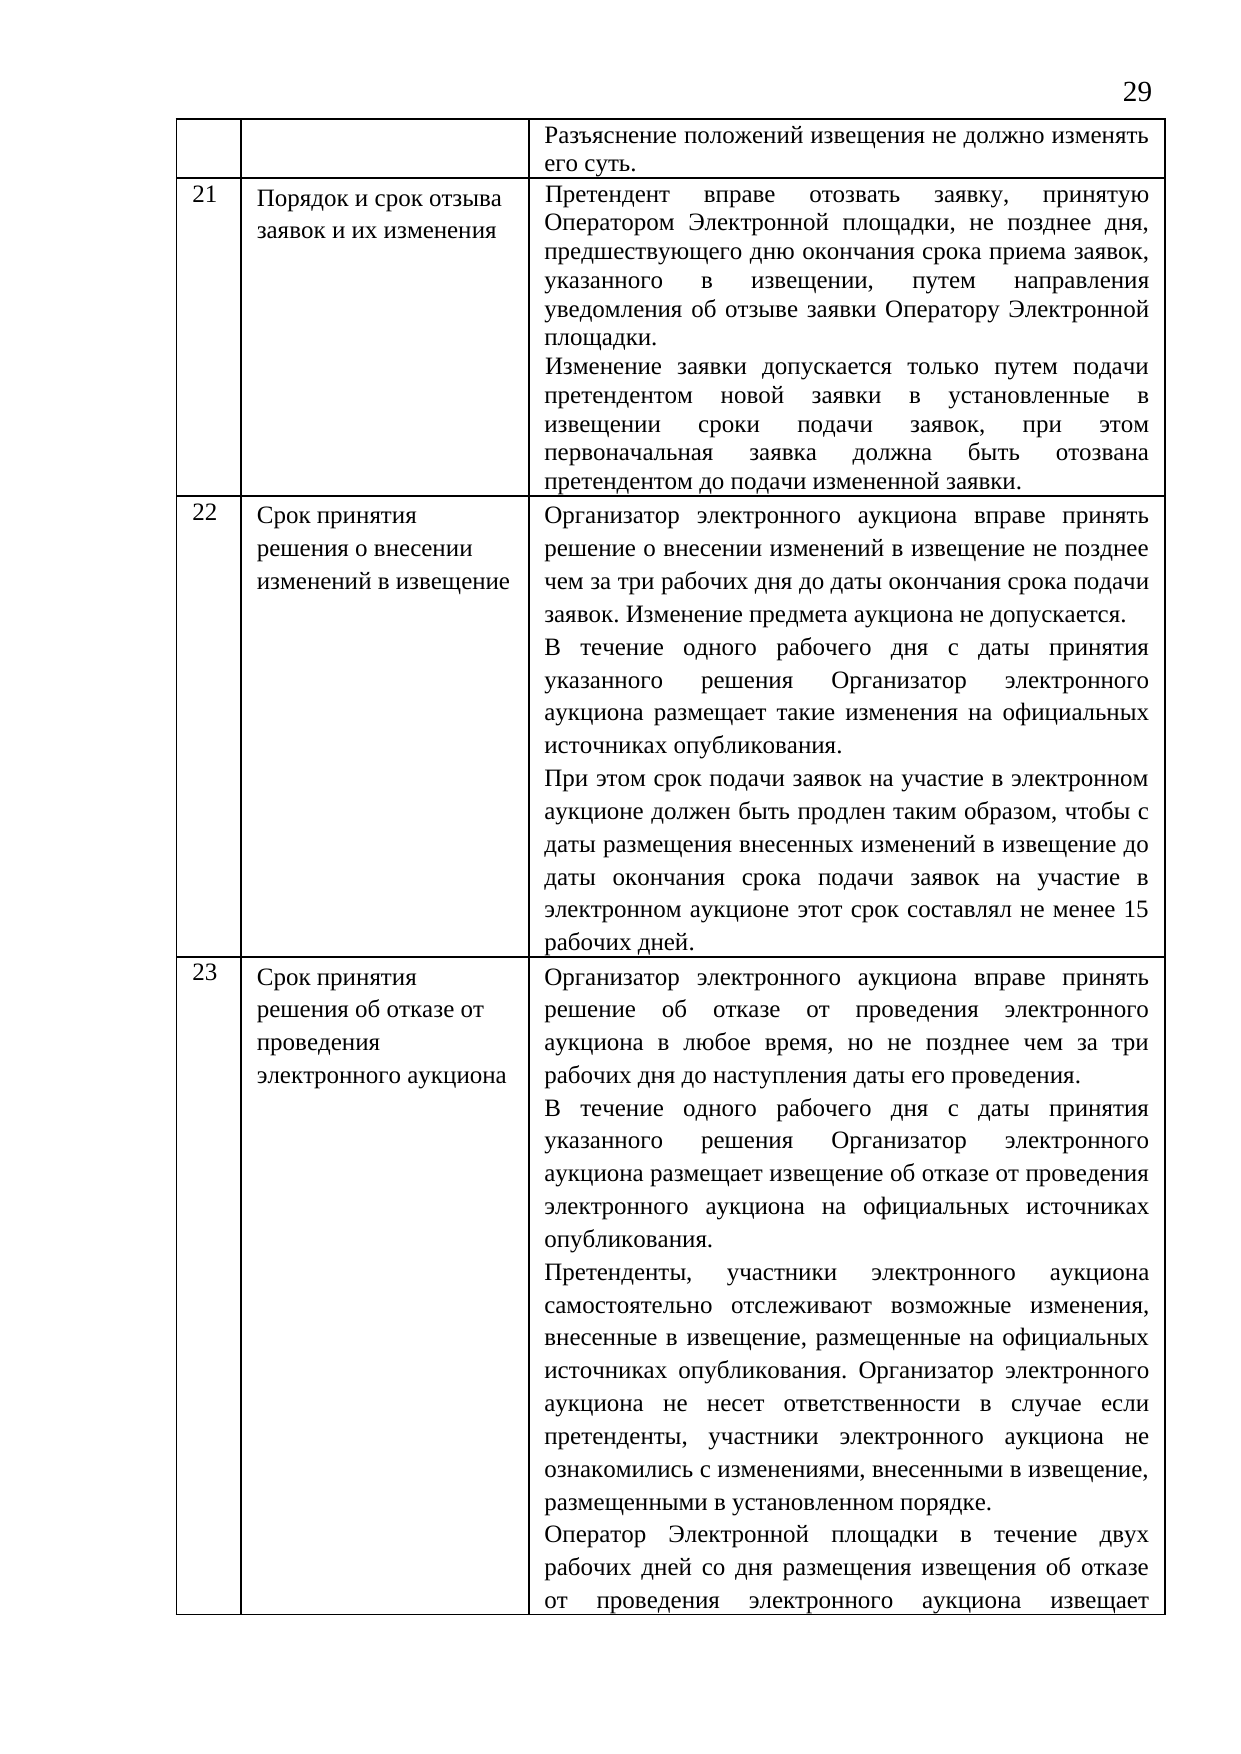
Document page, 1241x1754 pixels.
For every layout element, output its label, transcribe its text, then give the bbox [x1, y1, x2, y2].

table_cell Организатор электронного аукциона вправе принять решение о внесении изменений в извещение не позднее чем за три рабочих дня до даты окончания срока подачи заявок. Изменение предмета аукциона не допускается. В течение одного рабочего дня с даты принятия указанного решения Организатор электронного аукциона размещает такие изменения на официальных источниках опубликования. При этом срок подачи заявок на участие в электронном аукционе должен быть продлен таким образом, чтобы с даты размещения внесенных изменений в извещение до даты окончания срока подачи заявок на участие в электронном аукционе этот срок составлял не менее 15 рабочих дней. [530, 497, 1164, 956]
table_cell Претендент вправе отозвать заявку, принятую Оператором Электронной площадки, не позднее дня, предшествующего дню окончания срока приема заявок, указанного в извещении, путем направления уведомления об отзыве заявки Оператору Электронной площадки. Изменение заявки допускается только путем подачи претендентом новой заявки в установленные в извещении сроки подачи заявок, при этом первоначальная заявка должна быть отозвана претендентом до подачи измененной заявки. [530, 179, 1164, 495]
table_cell 23 [177, 958, 240, 1614]
table_cell Порядок и срок отзыва заявок и их изменения [242, 179, 528, 495]
table_cell Срок принятия решения о внесении изменений в извещение [242, 497, 528, 956]
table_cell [242, 120, 528, 177]
table_cell 21 [177, 179, 240, 495]
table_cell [242, 958, 528, 1614]
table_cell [530, 958, 1164, 1614]
table_cell 20 [177, 120, 240, 177]
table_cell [530, 120, 1164, 177]
table_cell 22 [177, 497, 240, 956]
